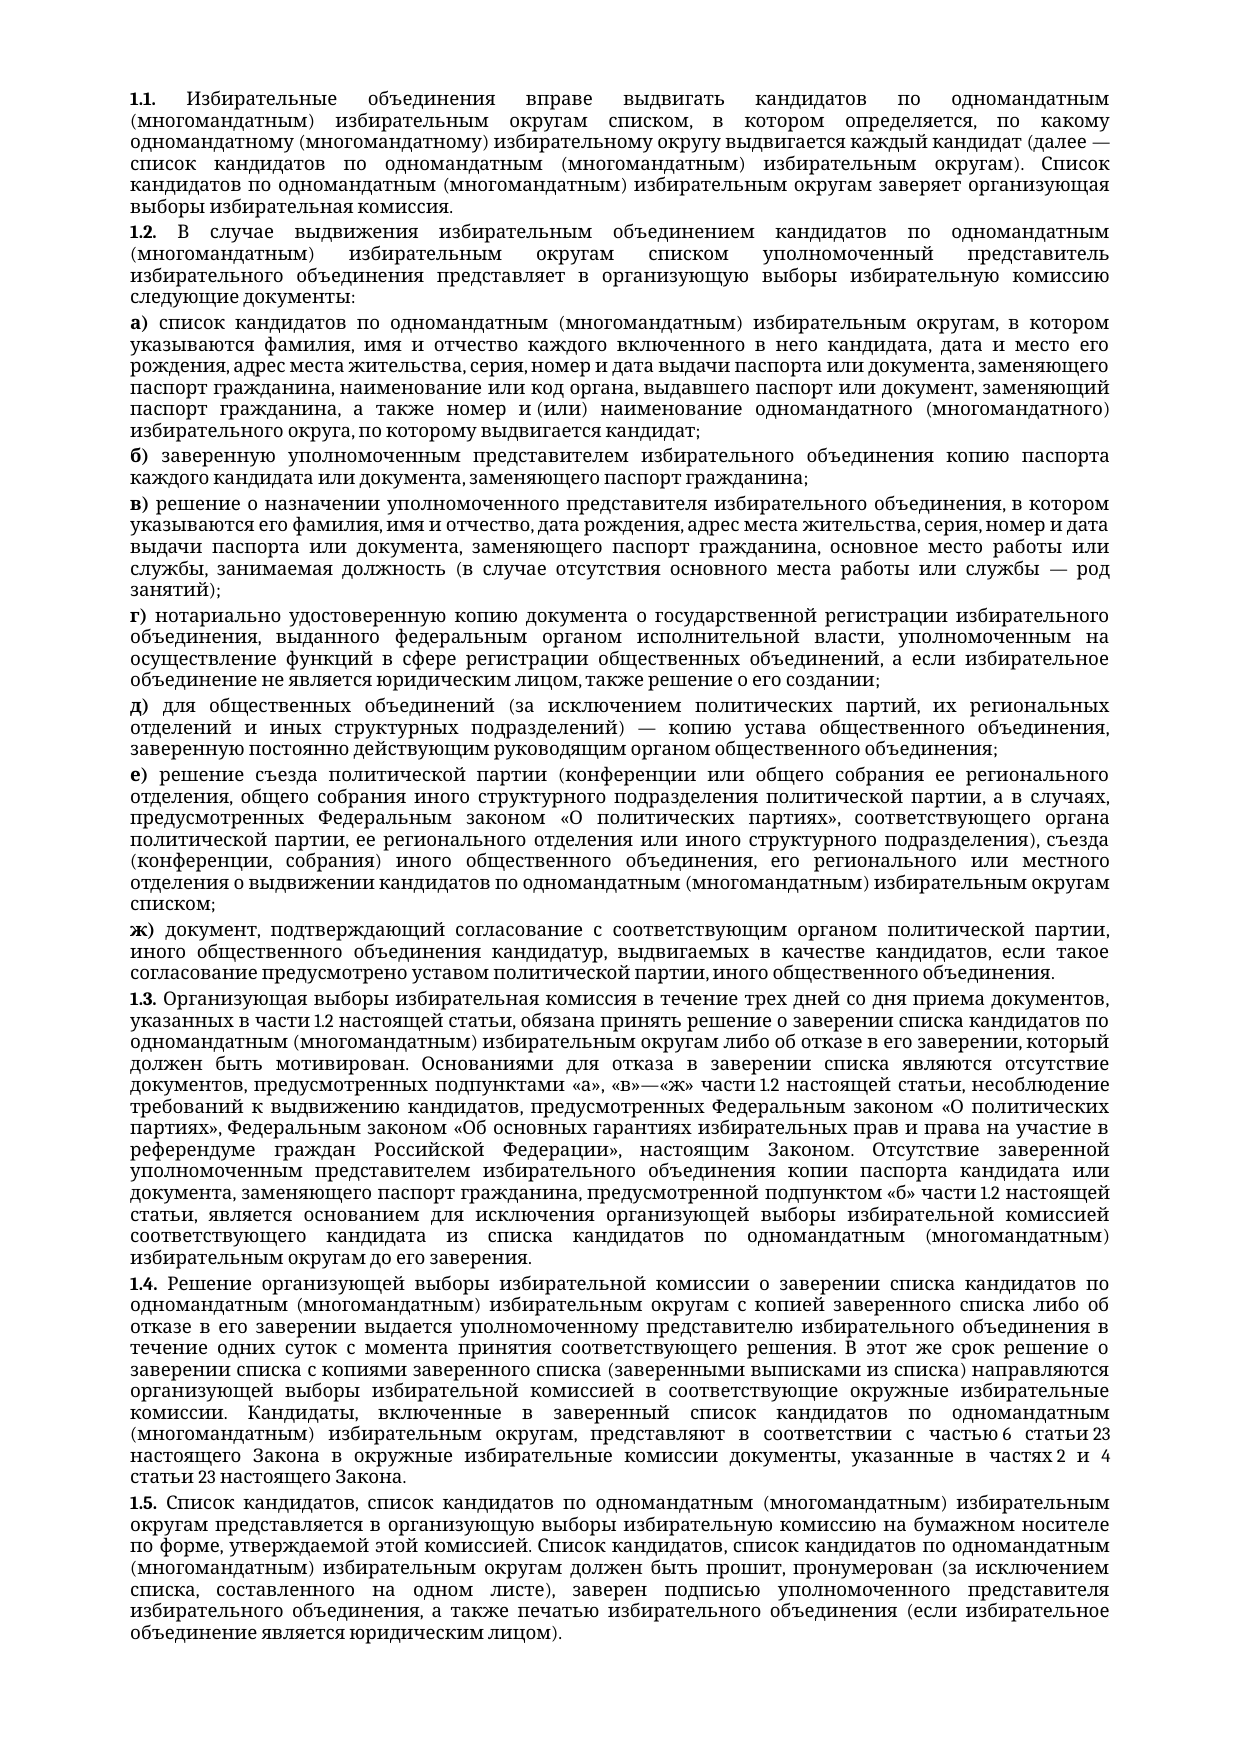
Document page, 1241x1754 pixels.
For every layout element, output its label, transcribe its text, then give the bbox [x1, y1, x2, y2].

text 1.3. Организующая выборы избирательная комиссия в течение трех дней со дня приема документов, указанных в части 1.2 настоящей статьи, обязана принять решение о заверении списка кандидатов по одномандатным (многомандатным) избирательным округам либо об отказе в его заверении, который должен быть мотивирован. Основаниями для отказа в заверении списка являются отсутствие документов, предусмотренных подпунктами «а», «в»—«ж» части 1.2 настоящей статьи, несоблюдение требований к выдвижению кандидатов, предусмотренных Федеральным законом «О политических партиях», Федеральным законом «Об основных гарантиях избирательных прав и права на участие в референдуме граждан Российской Федерации», настоящим Законом. Отсутствие заверенной уполномоченным представителем избирательного объединения копии паспорта кандидата или документа, заменяющего паспорт гражданина, предусмотренной подпунктом «б» части 1.2 настоящей статьи, является основанием для исключения организующей выборы избирательной комиссией соответствующего кандидата из списка кандидатов по одномандатным (многомандатным) избирательным округам до его заверения. [130, 988, 1110, 1269]
text г) нотариально удостоверенную копию документа о государственной регистрации избирательного объединения, выданного федеральным органом исполнительной власти, уполномоченным на осуществление функций в сфере регистрации общественных объединений, а если избирательное объединение не является юридическим лицом, также решение о его создании; [130, 605, 1110, 692]
text д) для общественных объединений (за исключением политических партий, их региональных отделений и иных структурных подразделений) — копию устава общественного объединения, заверенную постоянно действующим руководящим органом общественного объединения; [130, 696, 1110, 760]
text 1.5. Список кандидатов, список кандидатов по одномандатным (многомандатным) избирательным округам представляется в организующую выборы избирательную комиссию на бумажном носителе по форме, утверждаемой этой комиссией. Список кандидатов, список кандидатов по одномандатным (многомандатным) избирательным округам должен быть прошит, пронумерован (за исключением списка, составленного на одном листе), заверен подписью уполномоченного представителя избирательного объединения, а также печатью избирательного объединения (если избирательное объединение является юридическим лицом). [130, 1493, 1110, 1644]
text а) список кандидатов по одномандатным (многомандатным) избирательным округам, в котором указываются фамилия, имя и отчество каждого включенного в него кандидата, дата и место его рождения, адрес места жительства, серия, номер и дата выдачи паспорта или документа, заменяющего паспорт гражданина, наименование или код органа, выдавшего паспорт или документ, заменяющий паспорт гражданина, а также номер и (или) наименование одномандатного (многомандатного) избирательного округа, по которому выдвигается кандидат; [130, 312, 1110, 442]
text 1.1. Избирательные объединения вправе выдвигать кандидатов по одномандатным (многомандатным) избирательным округам списком, в котором определяется, по какому одномандатному (многомандатному) избирательному округу выдвигается каждый кандидат (далее — список кандидатов по одномандатным (многомандатным) избирательным округам). Список кандидатов по одномандатным (многомандатным) избирательным округам заверяет организующая выборы избирательная комиссия. [130, 88, 1110, 218]
text ж) документ, подтверждающий согласование с соответствующим органом политической партии, иного общественного объединения кандидатур, выдвигаемых в качестве кандидатов, если такое согласование предусмотрено уставом политической партии, иного общественного объединения. [130, 920, 1110, 984]
text 1.4. Решение организующей выборы избирательной комиссии о заверении списка кандидатов по одномандатным (многомандатным) избирательным округам с копией заверенного списка либо об отказе в его заверении выдается уполномоченному представителю избирательного объединения в течение одних суток с момента принятия соответствующего решения. В этот же срок решение о заверении списка с копиями заверенного списка (заверенными выписками из списка) направляются организующей выборы избирательной комиссией в соответствующие окружные избирательные комиссии. Кандидаты, включенные в заверенный список кандидатов по одномандатным (многомандатным) избирательным округам, представляют в соответствии с частью 6 статьи 23 настоящего Закона в окружные избирательные комиссии документы, указанные в частях 2 и 4 статьи 23 настоящего Закона. [130, 1273, 1110, 1489]
text б) заверенную уполномоченным представителем избирательного объединения копию паспорта каждого кандидата или документа, заменяющего паспорт гражданина; [130, 446, 1110, 489]
text 1.2. В случае выдвижения избирательным объединением кандидатов по одномандатным (многомандатным) избирательным округам списком уполномоченный представитель избирательного объединения представляет в организующую выборы избирательную комиссию следующие документы: [130, 222, 1110, 308]
text е) решение съезда политической партии (конференции или общего собрания ее регионального отделения, общего собрания иного структурного подразделения политической партии, а в случаях, предусмотренных Федеральным законом «О политических партиях», соответствующего органа политической партии, ее регионального отделения или иного структурного подразделения), съезда (конференции, собрания) иного общественного объединения, его регионального или местного отделения о выдвижении кандидатов по одномандатным (многомандатным) избирательным округам списком; [130, 764, 1110, 916]
text в) решение о назначении уполномоченного представителя избирательного объединения, в котором указываются его фамилия, имя и отчество, дата рождения, адрес места жительства, серия, номер и дата выдачи паспорта или документа, заменяющего паспорт гражданина, основное место работы или службы, занимаемая должность (в случае отсутствия основного места работы или службы — род занятий); [130, 493, 1110, 601]
